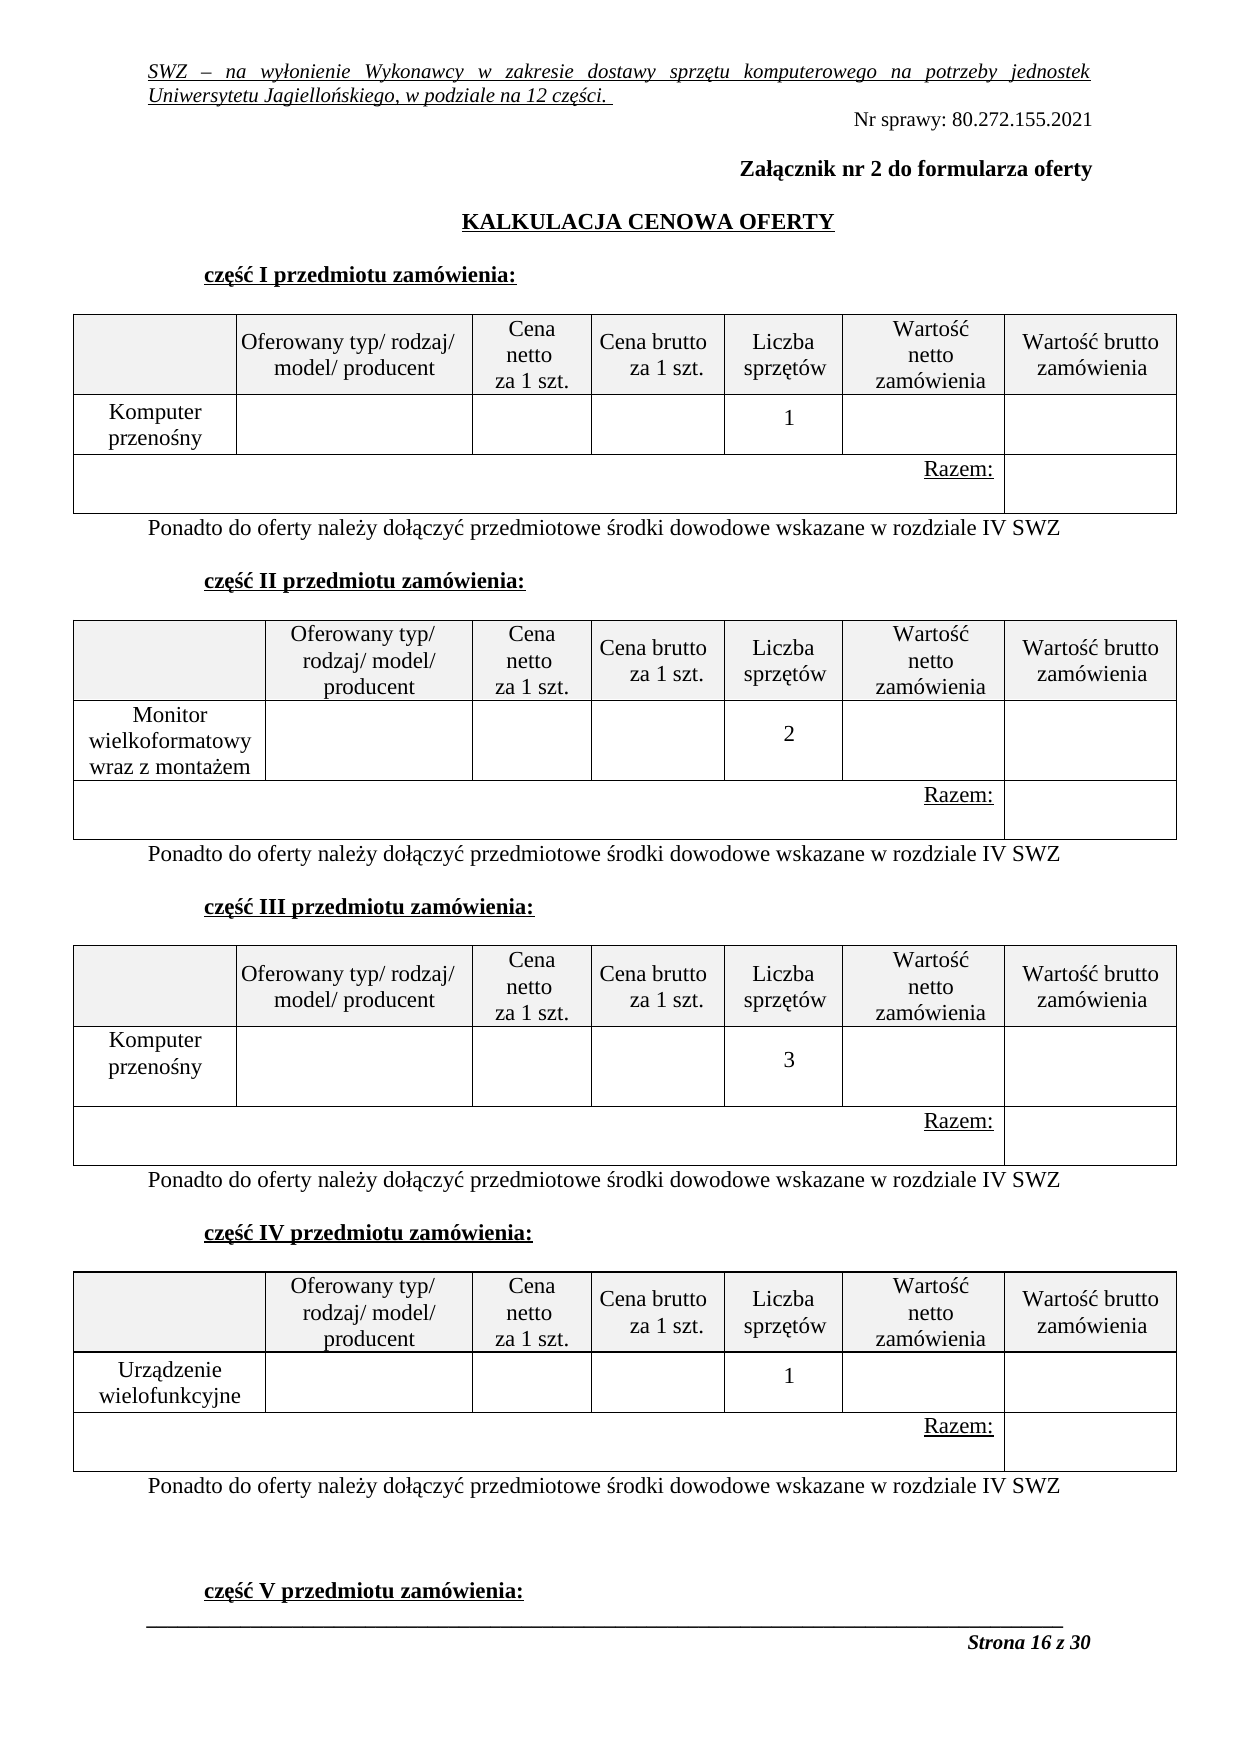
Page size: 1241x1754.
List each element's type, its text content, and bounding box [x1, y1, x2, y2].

table_header Wartość netto zamówienia [843, 946, 1004, 1026]
table_cell Urządzenie wielofunkcyjne [74, 1353, 265, 1412]
table_cell Komputer przenośny [74, 395, 236, 454]
table_cell [473, 1027, 591, 1106]
table_cell [1005, 1107, 1176, 1165]
text Ponadto do oferty należy dołączyć przedmiotowe środki dowodowe wskazane w rozdziale IV SWZ [148, 514, 1092, 540]
table_cell Komputer przenośny [74, 1027, 236, 1106]
table_header Wartość netto zamówienia [843, 1273, 1004, 1351]
table_header Oferowany typ/ rodzaj/ model/ producent [266, 1273, 472, 1351]
table_header Oferowany typ/ rodzaj/ model/ producent [266, 621, 472, 699]
table_header Cena brutto za 1 szt. [592, 621, 724, 699]
table_header Oferowany typ/ rodzaj/ model/ producent [237, 946, 472, 1026]
table_cell [843, 1027, 1004, 1106]
table_cell [1005, 701, 1176, 780]
table_cell [237, 395, 472, 454]
table_cell [843, 1353, 1004, 1412]
text Ponadto do oferty należy dołączyć przedmiotowe środki dowodowe wskazane w rozdziale IV SWZ [148, 840, 1092, 866]
table_cell [592, 395, 724, 454]
table_header Cena brutto za 1 szt. [592, 946, 724, 1026]
table_cell [1005, 1413, 1176, 1471]
table_cell Razem: [74, 1413, 1004, 1471]
table_header Wartość brutto zamówienia [1005, 1273, 1176, 1351]
table_cell Razem: [74, 781, 1004, 839]
text Ponadto do oferty należy dołączyć przedmiotowe środki dowodowe wskazane w rozdziale IV SWZ [148, 1472, 1092, 1498]
table_header Wartość brutto zamówienia [1005, 946, 1176, 1026]
text Załącznik nr 2 do formularza oferty [148, 155, 1092, 182]
table_header Cena netto za 1 szt. [473, 946, 591, 1026]
table_cell [843, 395, 1004, 454]
table_cell [1005, 781, 1176, 839]
table_header Cena brutto za 1 szt. [592, 1273, 724, 1351]
table_cell [592, 1353, 724, 1412]
text część IV przedmiotu zamówienia: [204, 1219, 1092, 1245]
table_header [74, 315, 236, 394]
table_header [74, 946, 236, 1026]
table_header Cena netto za 1 szt. [473, 1273, 591, 1351]
table_cell 2 [725, 701, 842, 780]
table_cell [592, 701, 724, 780]
text część V przedmiotu zamówienia: [204, 1577, 1092, 1604]
table_cell [473, 701, 591, 780]
table_cell 1 [725, 1353, 842, 1412]
table_header Cena netto za 1 szt. [473, 621, 591, 699]
text część III przedmiotu zamówienia: [204, 893, 1092, 919]
table_header Wartość netto zamówienia [843, 621, 1004, 699]
table_header Oferowany typ/ rodzaj/ model/ producent [237, 315, 472, 394]
table_cell 3 [725, 1027, 842, 1106]
table_header Wartość brutto zamówienia [1005, 315, 1176, 394]
text część II przedmiotu zamówienia: [204, 567, 1092, 593]
table_cell [1005, 1353, 1176, 1412]
table_cell [1005, 1027, 1176, 1106]
table_header Liczba sprzętów [725, 1273, 842, 1351]
table_header [74, 621, 265, 699]
table_header Wartość brutto zamówienia [1005, 621, 1176, 699]
table_cell 1 [725, 395, 842, 454]
table_header Liczba sprzętów [725, 621, 842, 699]
text KALKULACJA CENOWA OFERTY [204, 208, 1092, 234]
table_header [74, 1273, 265, 1351]
table_cell [843, 701, 1004, 780]
table_cell [473, 395, 591, 454]
table_cell [266, 1353, 472, 1412]
table_cell [266, 701, 472, 780]
table_cell [237, 1027, 472, 1106]
table_header Liczba sprzętów [725, 946, 842, 1026]
table_header Wartość netto zamówienia [843, 315, 1004, 394]
table_cell Razem: [74, 455, 1004, 513]
table_header Cena brutto za 1 szt. [592, 315, 724, 394]
table_cell Razem: [74, 1107, 1004, 1165]
table_cell [1005, 395, 1176, 454]
table_header Liczba sprzętów [725, 315, 842, 394]
table_cell [473, 1353, 591, 1412]
table_cell Monitor wielkoformatowy wraz z montażem [74, 701, 265, 780]
text część I przedmiotu zamówienia: [204, 261, 1092, 287]
table_cell [1005, 455, 1176, 513]
text Ponadto do oferty należy dołączyć przedmiotowe środki dowodowe wskazane w rozdziale IV SWZ [148, 1166, 1092, 1192]
table_cell [592, 1027, 724, 1106]
table_header Cena netto za 1 szt. [473, 315, 591, 394]
